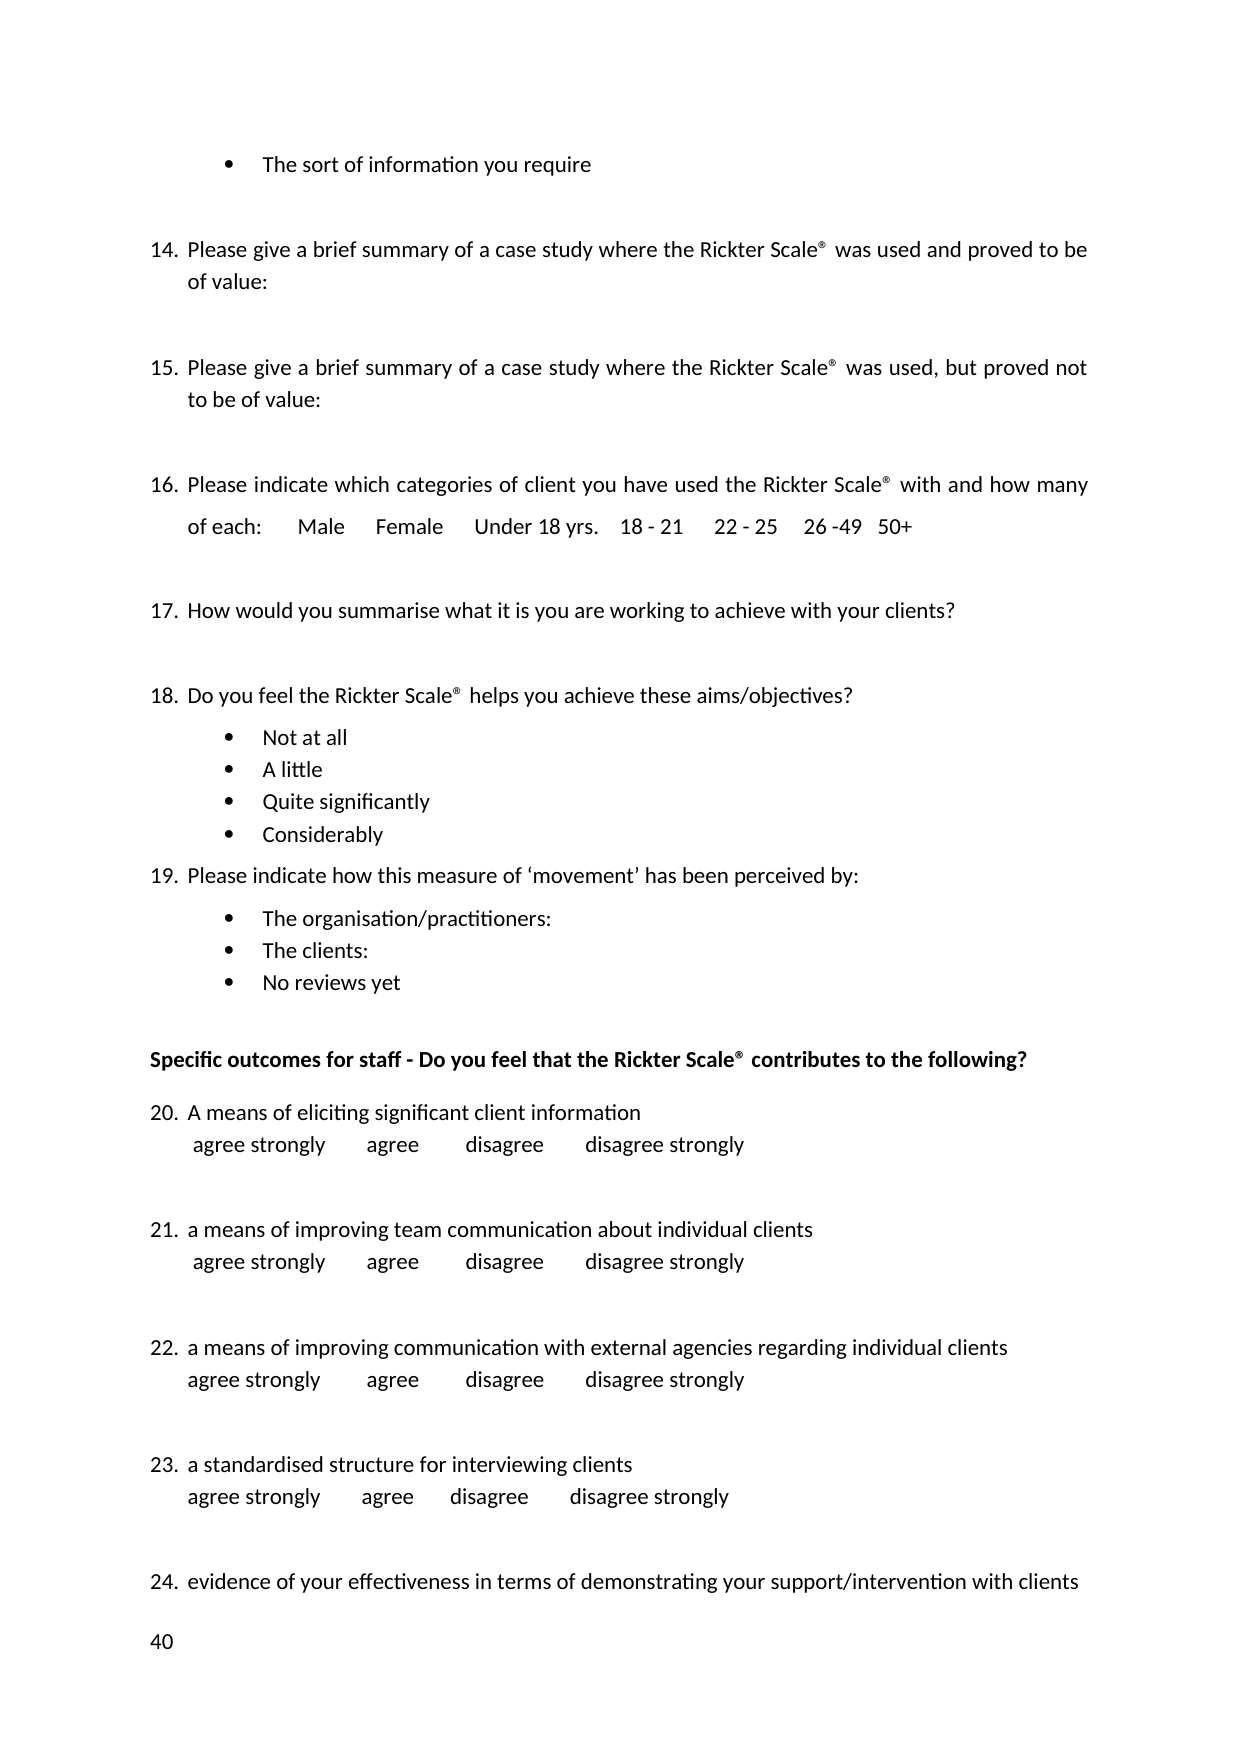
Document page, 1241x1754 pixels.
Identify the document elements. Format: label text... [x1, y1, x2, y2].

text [150, 1482, 1090, 1510]
list Please indicate which categories of client you have used the Rickter Scale® with and how many of each: Male Female Under 18 yrs. 18 - 21 22 - 25 26 -49 50+ [150, 470, 1090, 540]
list Please give a brief summary of a case study where the Rickter Scale® was used, but proved not to be of value: [150, 353, 1090, 413]
list The sort of information you require [225, 150, 1090, 178]
list evidence of your effectiveness in terms of demonstrating your support/intervention with clients [150, 1567, 1090, 1596]
text agree strongly agree disagree disagree strongly [150, 1247, 1090, 1276]
list No reviews yet [225, 968, 1090, 996]
list Do you feel the Rickter Scale® helps you achieve these aims/objectives? [150, 681, 1090, 709]
list A means of eliciting significant client information [150, 1098, 1090, 1126]
list How would you summarise what it is you are working to achieve with your clients? [150, 596, 1090, 624]
list Please give a brief summary of a case study where the Rickter Scale® was used and proved to be of value: [150, 235, 1090, 295]
list Please indicate how this measure of ‘movement’ has been perceived by: [150, 862, 1090, 890]
list a means of improving team communication about individual clients [150, 1215, 1090, 1243]
list Quite significantly [225, 787, 1090, 816]
text agree strongly agree disagree disagree strongly [150, 1130, 1090, 1158]
list a means of improving communication with external agencies regarding individual clients [150, 1333, 1090, 1361]
list a standardised structure for interviewing clients [150, 1450, 1090, 1478]
list A little [225, 755, 1090, 783]
list The clients: [225, 936, 1090, 964]
list Not at all [225, 723, 1090, 751]
text agree strongly agree disagree disagree strongly [150, 1365, 1090, 1393]
text Specific outcomes for staff - Do you feel that the Rickter Scale® contributes to the following? [150, 1045, 1090, 1073]
list The organisation/practitioners: [225, 904, 1090, 932]
list Considerably [225, 820, 1090, 848]
